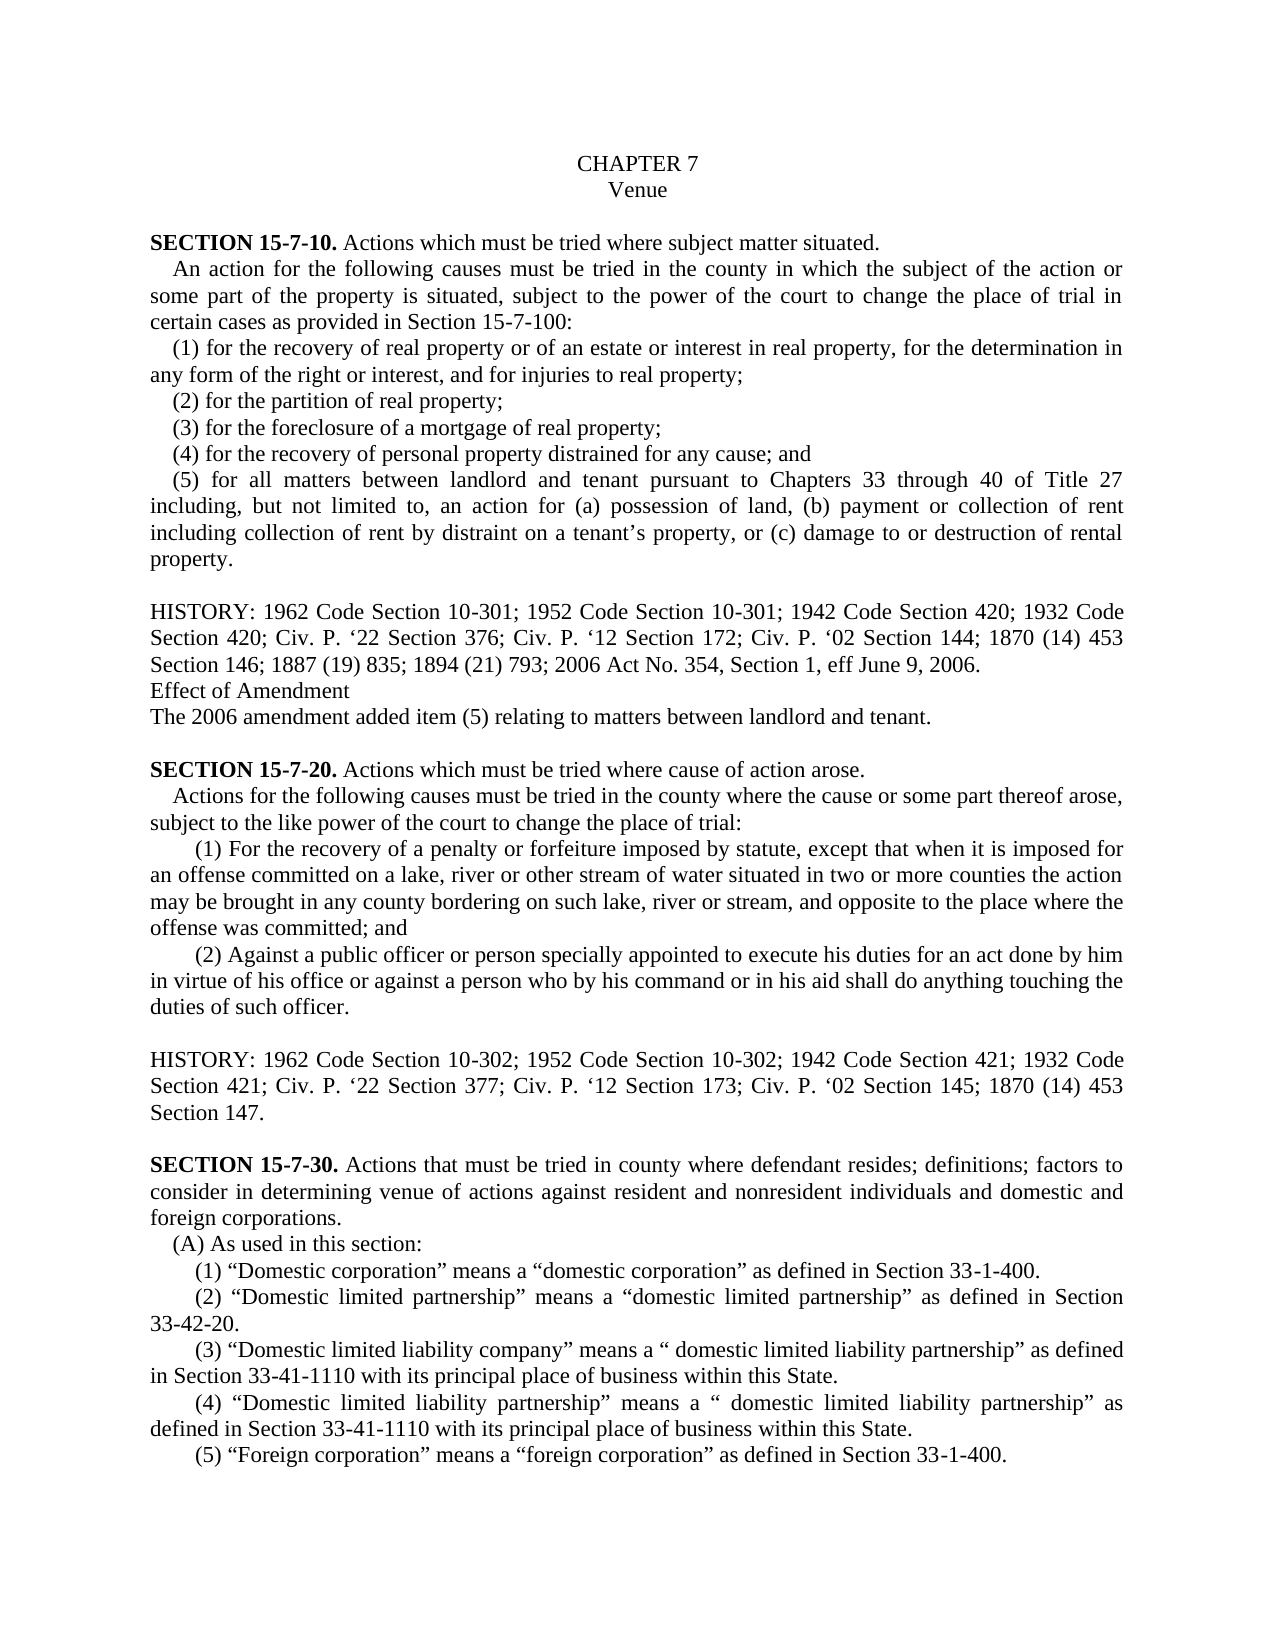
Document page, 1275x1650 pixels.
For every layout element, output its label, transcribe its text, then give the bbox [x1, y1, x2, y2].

text (2) for the partition of real property; [150, 387, 1125, 413]
text (3) for the foreclosure of a mortgage of real property; [150, 413, 1125, 440]
text HISTORY: 1962 Code Section 10-301; 1952 Code Section 10-301; 1942 Code Section 420; 1932 Code Section 420; Civ. P. ‘22 Section 376; Civ. P. ‘12 Section 172; Civ. P. ‘02 Section 144; 1870 (14) 453 Section 146; 1887 (19) 835; 1894 (21) 793; 2006 Act No. 354, Section 1, eff June 9, 2006. [150, 598, 1125, 677]
text (1) “Domestic corporation” means a “domestic corporation” as defined in Section 33-1-400. [150, 1257, 1125, 1283]
text CHAPTER 7 [150, 150, 1125, 176]
text (5) “Foreign corporation” means a “foreign corporation” as defined in Section 33-1-400. [150, 1441, 1125, 1468]
text SECTION 15-7-10. Actions which must be tried where subject matter situated. [150, 229, 1125, 255]
text (4) for the recovery of personal property distrained for any cause; and [150, 440, 1125, 466]
text (2) “Domestic limited partnership” means a “domestic limited partnership” as defined in Section 33-42-20. [150, 1283, 1125, 1336]
text (5) for all matters between landlord and tenant pursuant to Chapters 33 through 40 of Title 27 including, but not limited to, an action for (a) possession of land, (b) payment or collection of rent including collection of rent by distraint on a tenant’s property, or (c) damage to or destruction of rental property. [150, 466, 1125, 572]
text Actions for the following causes must be tried in the county where the cause or some part thereof arose, subject to the like power of the court to change the place of trial: [150, 782, 1125, 835]
text (1) for the recovery of real property or of an estate or interest in real property, for the determination in any form of the right or interest, and for injuries to real property; [150, 334, 1125, 387]
text Venue [150, 176, 1125, 203]
text SECTION 15-7-20. Actions which must be tried where cause of action arose. [150, 756, 1125, 782]
text (1) For the recovery of a penalty or forfeiture imposed by statute, except that when it is imposed for an offense committed on a lake, river or other stream of water situated in two or more counties the action may be brought in any county bordering on such lake, river or stream, and opposite to the place where the offense was committed; and [150, 835, 1125, 941]
text SECTION 15-7-30. Actions that must be tried in county where defendant resides; definitions; factors to consider in determining venue of actions against resident and nonresident individuals and domestic and foreign corporations. [150, 1151, 1125, 1231]
text (2) Against a public officer or person specially appointed to execute his duties for an act done by him in virtue of his office or against a person who by his command or in his aid shall do anything touching the duties of such officer. [150, 941, 1125, 1020]
text (A) As used in this section: [150, 1231, 1125, 1257]
text The 2006 amendment added item (5) relating to matters between landlord and tenant. [150, 703, 1125, 730]
text HISTORY: 1962 Code Section 10-302; 1952 Code Section 10-302; 1942 Code Section 421; 1932 Code Section 421; Civ. P. ‘22 Section 377; Civ. P. ‘12 Section 173; Civ. P. ‘02 Section 145; 1870 (14) 453 Section 147. [150, 1046, 1125, 1125]
text Effect of Amendment [150, 677, 1125, 703]
text (4) “Domestic limited liability partnership” means a “ domestic limited liability partnership” as defined in Section 33-41-1110 with its principal place of business within this State. [150, 1389, 1125, 1441]
text An action for the following causes must be tried in the county in which the subject of the action or some part of the property is situated, subject to the power of the court to change the place of trial in certain cases as provided in Section 15-7-100: [150, 255, 1125, 334]
text (3) “Domestic limited liability company” means a “ domestic limited liability partnership” as defined in Section 33-41-1110 with its principal place of business within this State. [150, 1336, 1125, 1389]
